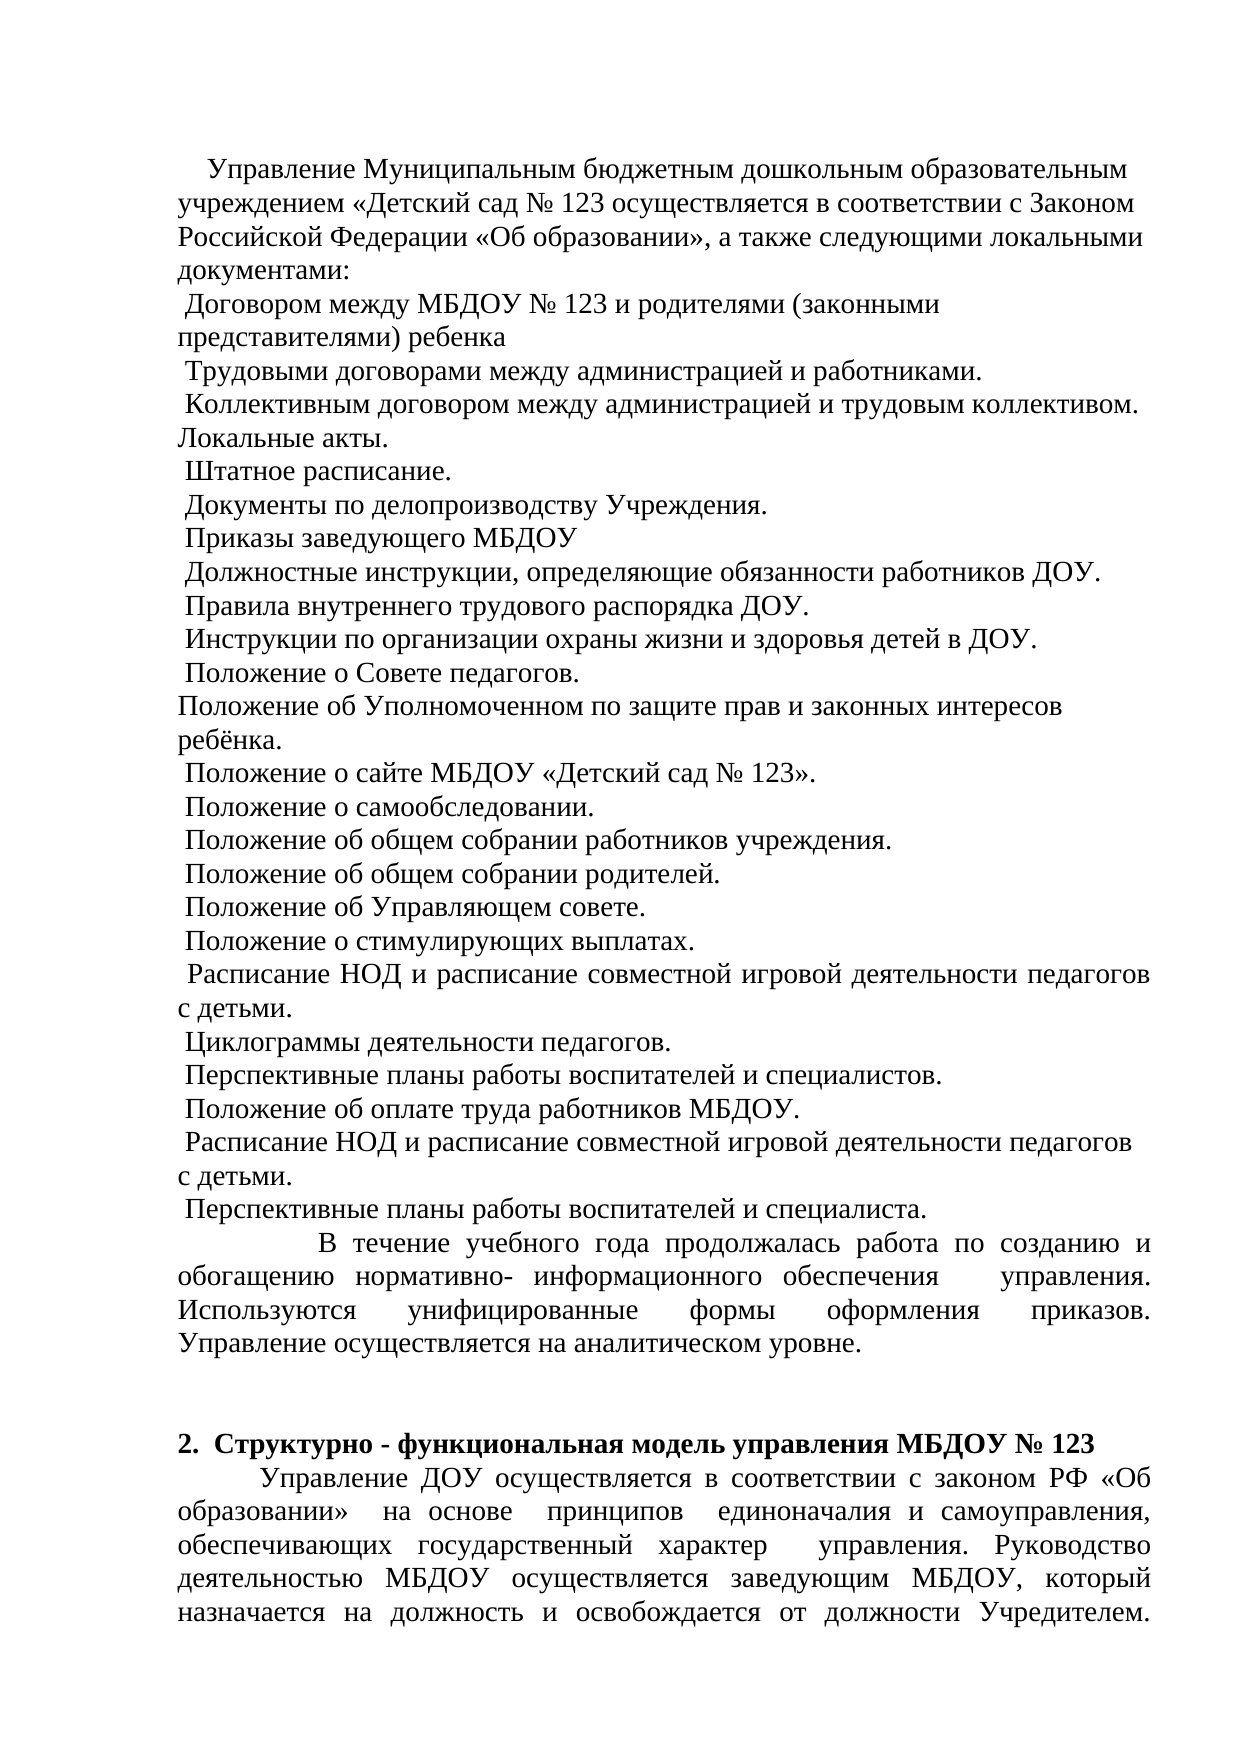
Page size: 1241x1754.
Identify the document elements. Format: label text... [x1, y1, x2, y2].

text Положение об оплате труда работников МБДОУ. [177, 1091, 1152, 1124]
text Расписание НОД и расписание совместной игровой деятельности педагогов с детьми. [177, 957, 1152, 1024]
text Коллективным договором между администрацией и трудовым коллективом. [177, 386, 1152, 420]
text Положение о стимулирующих выплатах. [177, 923, 1152, 957]
text Положение о Совете педагогов. Положение об Уполномоченном по защите прав и законных интересов ребёнка. [177, 655, 1152, 755]
text Правила внутреннего трудового распорядка ДОУ. [177, 588, 1152, 621]
text Штатное расписание. [177, 453, 1152, 487]
text Расписание НОД и расписание совместной игровой деятельности педагогов с детьми. [177, 1124, 1152, 1191]
text 2. Структурно - функциональная модель управления МБДОУ № 123 [177, 1426, 1152, 1460]
text Договором между МБДОУ № 123 и родителями (законными представителями) ребенка [177, 286, 1152, 353]
text Локальные акты. [177, 420, 1152, 453]
text Приказы заведующего МБДОУ [177, 521, 1152, 554]
text Положение об Управляющем совете. [177, 889, 1152, 923]
text Положение о сайте МБДОУ «Детский сад № 123». [177, 755, 1152, 789]
text Документы по делопроизводству Учреждения. [177, 487, 1152, 521]
text Циклограммы деятельности педагогов. [177, 1024, 1152, 1057]
text Управление Муниципальным бюджетным дошкольным образовательным учреждением «Детский сад № 123 осуществляется в соответствии с Законом Российской Федерации «Об образовании», а также следующими локальными документами: [177, 152, 1152, 286]
text Перспективные планы работы воспитателей и специалиста. [177, 1191, 1152, 1225]
text Должностные инструкции, определяющие обязанности работников ДОУ. [177, 554, 1152, 588]
text В течение учебного года продолжалась работа по созданию и обогащению нормативно- информационного обеспечения управления. Используются унифицированные формы оформления приказов. Управление осуществляется на аналитическом уровне. [177, 1225, 1152, 1359]
text Положение об общем собрании работников учреждения. [177, 822, 1152, 856]
text Положение о самообследовании. [177, 789, 1152, 822]
text Трудовыми договорами между администрацией и работниками. [177, 353, 1152, 386]
text Инструкции по организации охраны жизни и здоровья детей в ДОУ. [177, 621, 1152, 655]
text Положение об общем собрании родителей. [177, 856, 1152, 889]
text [177, 1460, 1152, 1627]
text Перспективные планы работы воспитателей и специалистов. [177, 1057, 1152, 1091]
